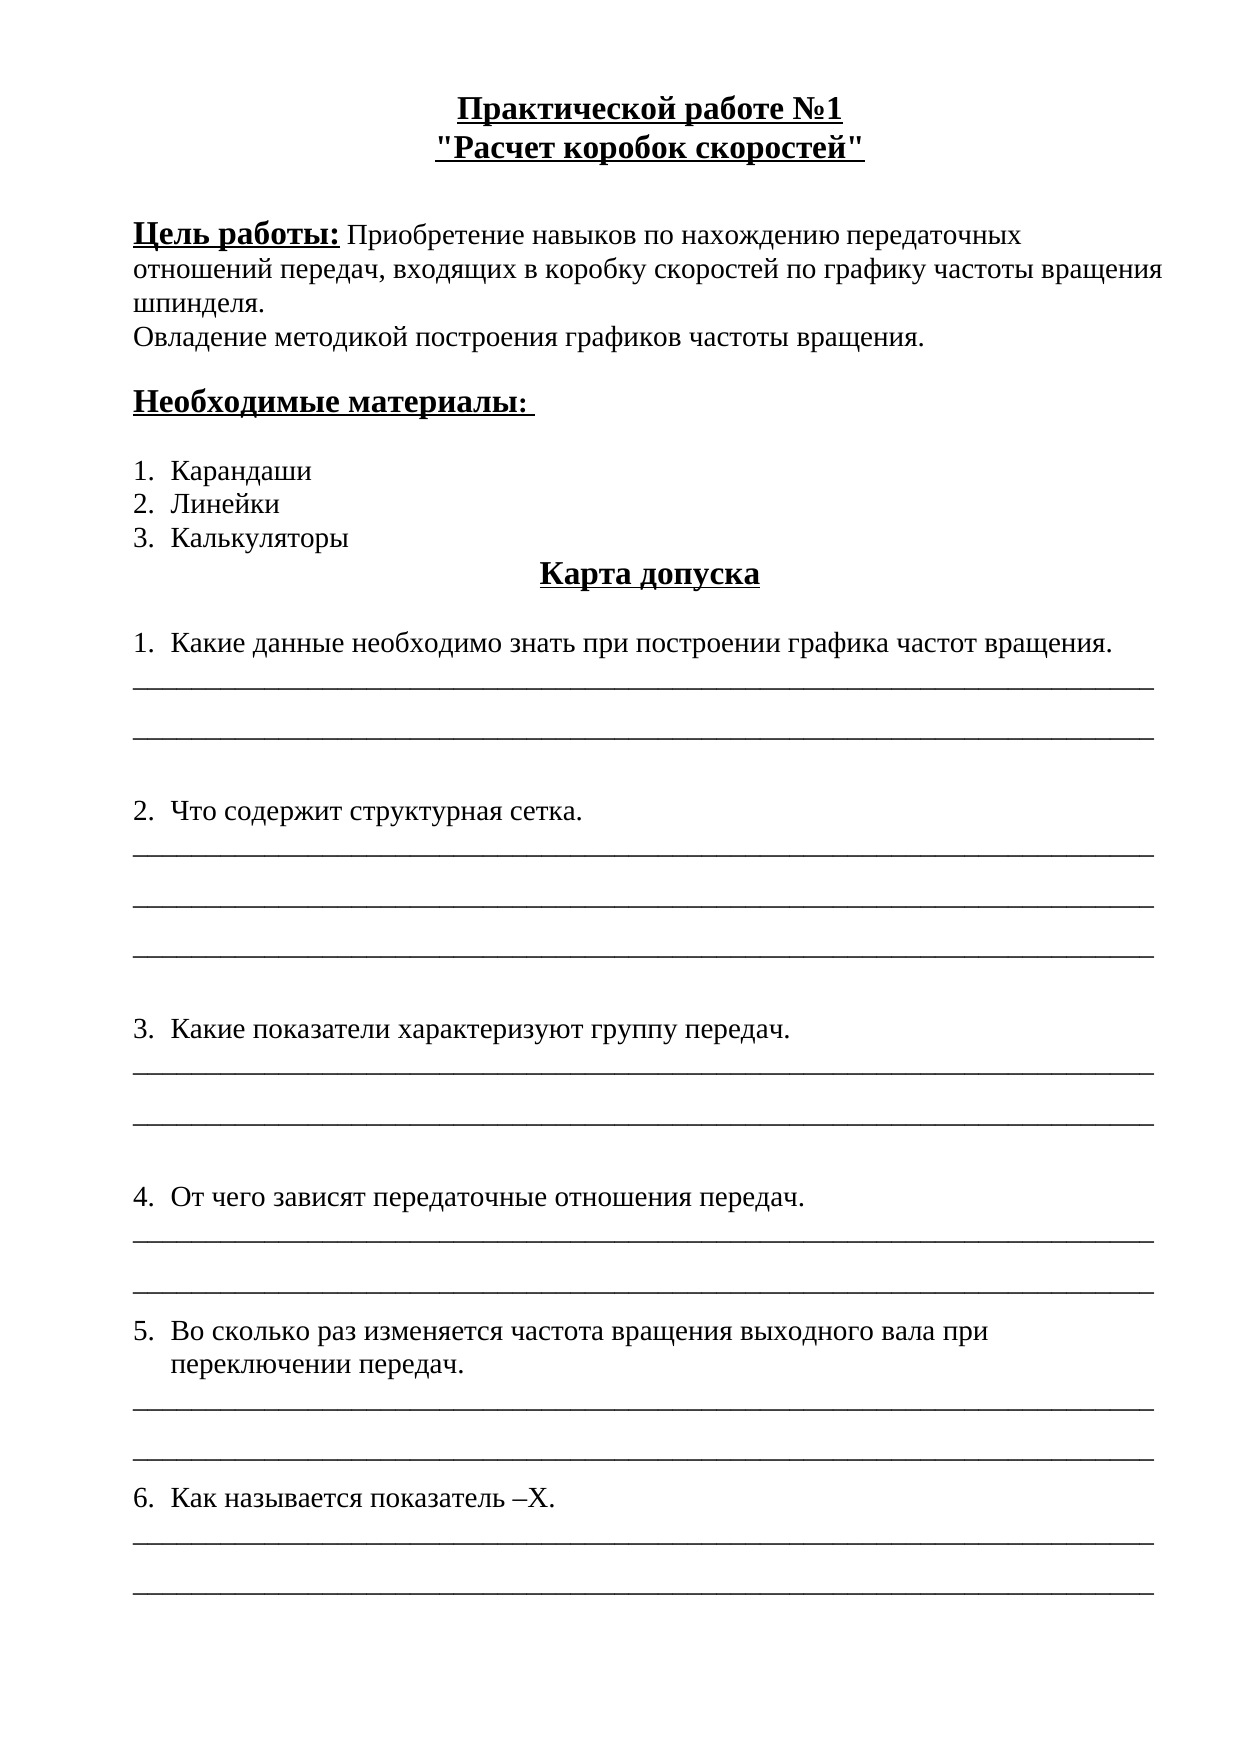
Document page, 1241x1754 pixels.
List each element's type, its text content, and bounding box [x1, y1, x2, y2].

list Как называется показатель –Х. [133, 1481, 1167, 1514]
list Какие данные необходимо знать при построении графика частот вращения. [133, 625, 1167, 659]
text ____________________________________________________________________________________________________________________________________________ [133, 659, 1167, 743]
text "Расчет коробок скоростей" [133, 127, 1167, 165]
text Цель работы: Приобретение навыков по нахождению передаточных отношений передач, входящих в коробку скоростей по графику частоты вращения шпинделя. [133, 213, 1167, 319]
list Линейки [133, 486, 1167, 520]
subtitle Карта допуска [133, 553, 1167, 592]
text Овладение методикой построения графиков частоты вращения. [133, 319, 1167, 352]
text __________________________________________________________________________________________________________________________________________________________________________________________________________________ [133, 827, 1167, 961]
list Карандаши [133, 453, 1167, 486]
list Во сколько раз изменяется частота вращения выходного вала при переключении передач. [133, 1313, 1167, 1380]
text Необходимые материалы: [133, 381, 1167, 419]
list Калькуляторы [133, 520, 1167, 553]
list Какие показатели характеризуют группу передач. [133, 1011, 1167, 1044]
text ____________________________________________________________________________________________________________________________________________ [133, 1044, 1167, 1128]
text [133, 1514, 1167, 1598]
list Что содержит структурная сетка. [133, 793, 1167, 827]
list От чего зависят передаточные отношения передач. [133, 1179, 1167, 1212]
text ____________________________________________________________________________________________________________________________________________ [133, 1380, 1167, 1464]
subtitle Практической работе №1 [133, 89, 1167, 127]
text ____________________________________________________________________________________________________________________________________________ [133, 1212, 1167, 1296]
